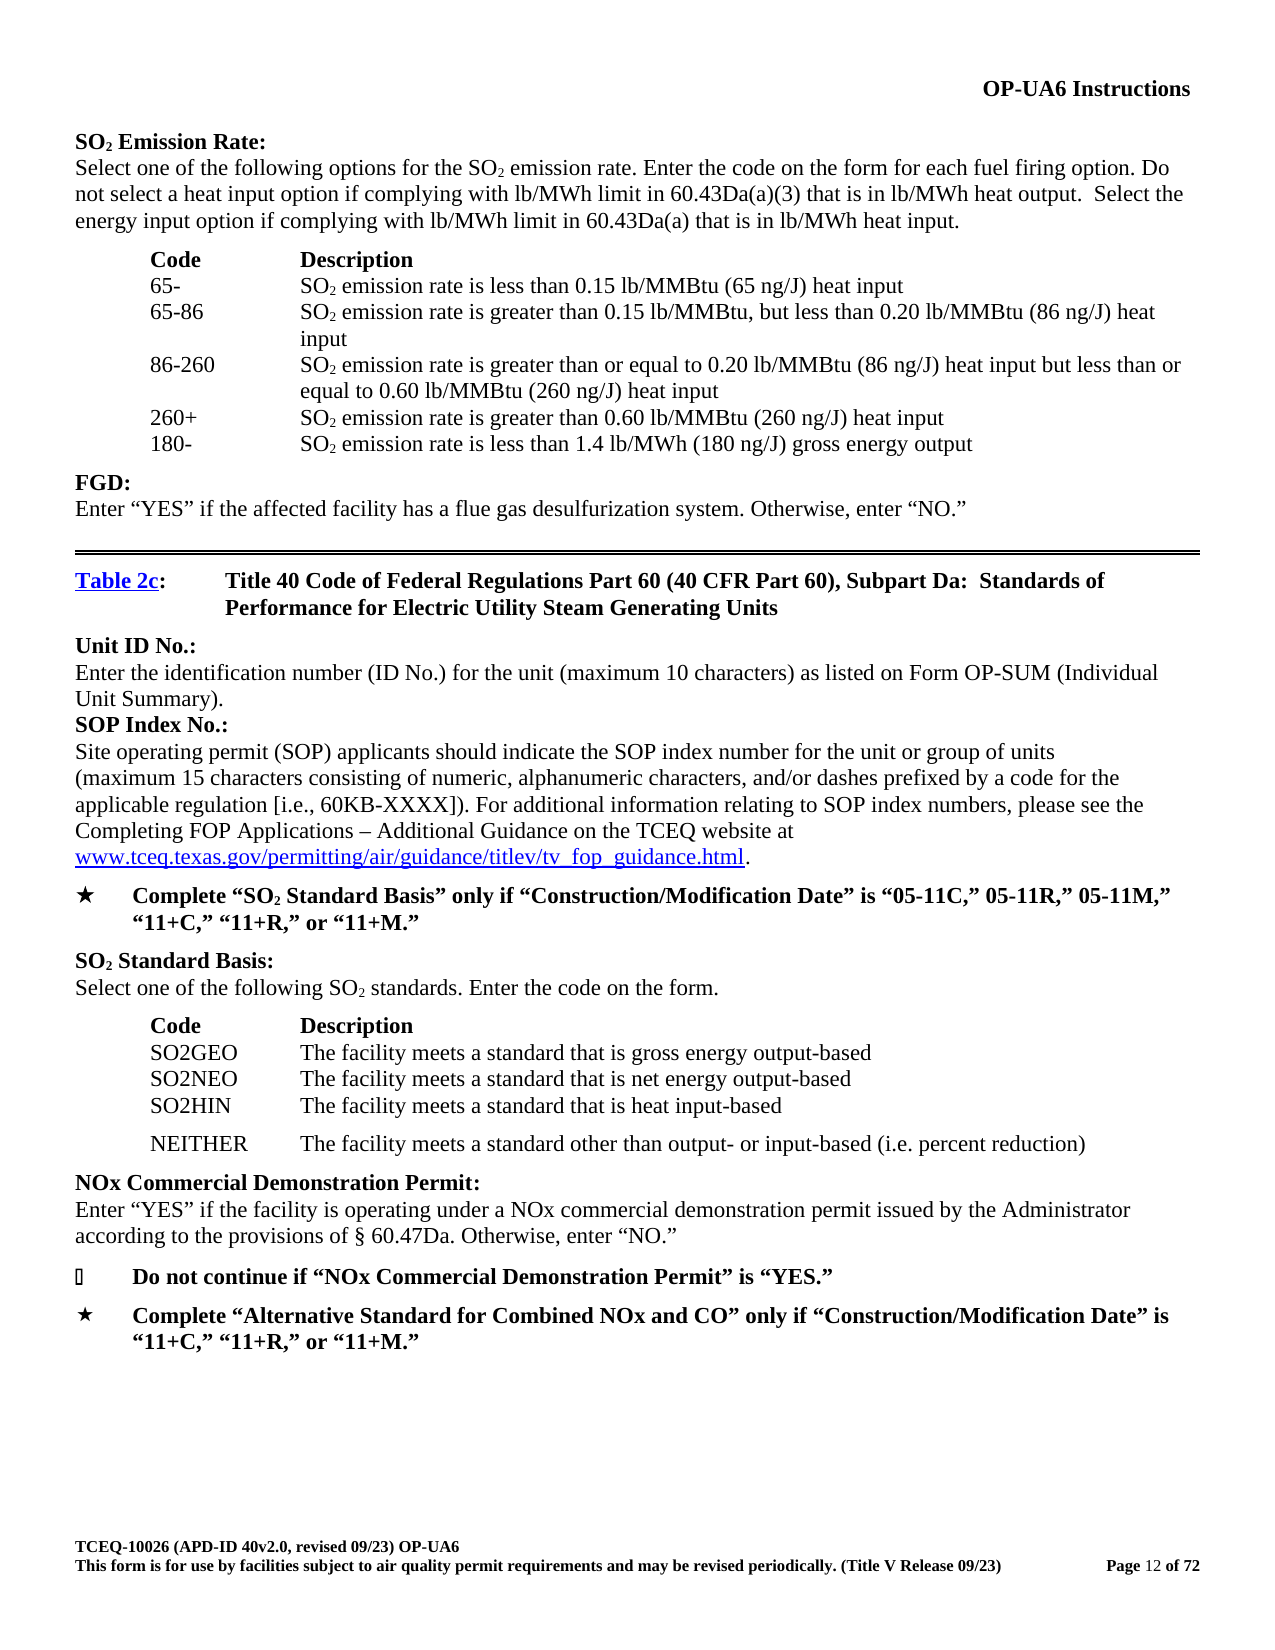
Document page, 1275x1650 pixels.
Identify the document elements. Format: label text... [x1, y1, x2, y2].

list Enter “YES” if the facility is operating under a NOx commercial demonstration permit issued by the Administrator [75, 1196, 1200, 1222]
text Select one of the following options for the SO2 emission rate. Enter the code on the form for each fuel firing option. Do not select a heat input option if complying with lb/MWh limit in 60.43Da(a)(3) that is in lb/MWh heat output. Select the energy input option if complying with lb/MWh limit in 60.43Da(a) that is in lb/MWh heat input. [75, 154, 1200, 233]
list Complete “Alternative Standard for Combined NOx and CO” only if “Construction/Modification Date” is [75, 1302, 1200, 1328]
text FGD: [75, 469, 1200, 495]
list SO2HIN The facility meets a standard that is heat input-based [150, 1092, 1200, 1118]
text Table 2c: Title 40 Code of Federal Regulations Part 60 (40 CFR Part 60), Subpart Da: Standards of Performance for Electric Utility Steam Generating Units [75, 567, 1200, 620]
text 65-86 SO2 emission rate is greater than 0.15 lb/MMBtu, but less than 0.20 lb/MMBtu (86 ng/J) heat input [150, 298, 1200, 351]
list according to the provisions of § 60.47Da. Otherwise, enter “NO.” [75, 1222, 1200, 1248]
list NOx Commercial Demonstration Permit: [75, 1169, 1200, 1196]
text 65- SO2 emission rate is less than 0.15 lb/MMBtu (65 ng/J) heat input [150, 272, 1200, 298]
text 180- SO2 emission rate is less than 1.4 lb/MWh (180 ng/J) gross energy output [150, 430, 1200, 456]
text SO2 Standard Basis: [75, 947, 1200, 974]
list NEITHER The facility meets a standard other than output- or input-based (i.e. percent reduction) [150, 1131, 1200, 1157]
text Enter the identification number (ID No.) for the unit (maximum 10 characters) as listed on Form OP-SUM (Individual Unit Summary). [75, 659, 1200, 712]
list Code Description [150, 1013, 1200, 1039]
list SO2GEO The facility meets a standard that is gross energy output-based [150, 1039, 1200, 1065]
text Enter “YES” if the affected facility has a flue gas desulfurization system. Otherwise, enter “NO.” [75, 495, 1200, 522]
text 260+ SO2 emission rate is greater than 0.60 lb/MMBtu (260 ng/J) heat input [150, 404, 1200, 430]
text Code Description [150, 246, 1200, 272]
text Site operating permit (SOP) applicants should indicate the SOP index number for the unit or group of units (maximum 15 characters consisting of numeric, alphanumeric characters, and/or dashes prefixed by a code for the applicable regulation [i.e., 60KB-XXXX]). For additional information relating to SOP index numbers, please see the Completing FOP Applications – Additional Guidance on the TCEQ website at www.tceq.texas.gov/permitting/air/guidance/titlev/tv_fop_guidance.html. [75, 738, 1200, 870]
text Unit ID No.: [75, 632, 1200, 659]
text SOP Index No.: [75, 712, 1200, 738]
list SO2NEO The facility meets a standard that is net energy output-based [150, 1065, 1200, 1092]
list Complete “SO2 Standard Basis” only if “Construction/Modification Date” is “05-11C,” 05-11R,” 05-11M,” “11+C,” “11+R,” or “11+M.” [75, 882, 1200, 935]
text SO2 Emission Rate: [75, 128, 1200, 154]
text 86-260 SO2 emission rate is greater than or equal to 0.20 lb/MMBtu (86 ng/J) heat input but less than or equal to 0.60 lb/MMBtu (260 ng/J) heat input [150, 351, 1200, 404]
text Select one of the following SO2 standards. Enter the code on the form. [75, 974, 1200, 1000]
text “11+C,” “11+R,” or “11+M.” [75, 1328, 1200, 1354]
list Do not continue if “NOx Commercial Demonstration Permit” is “YES.” [75, 1263, 1200, 1289]
